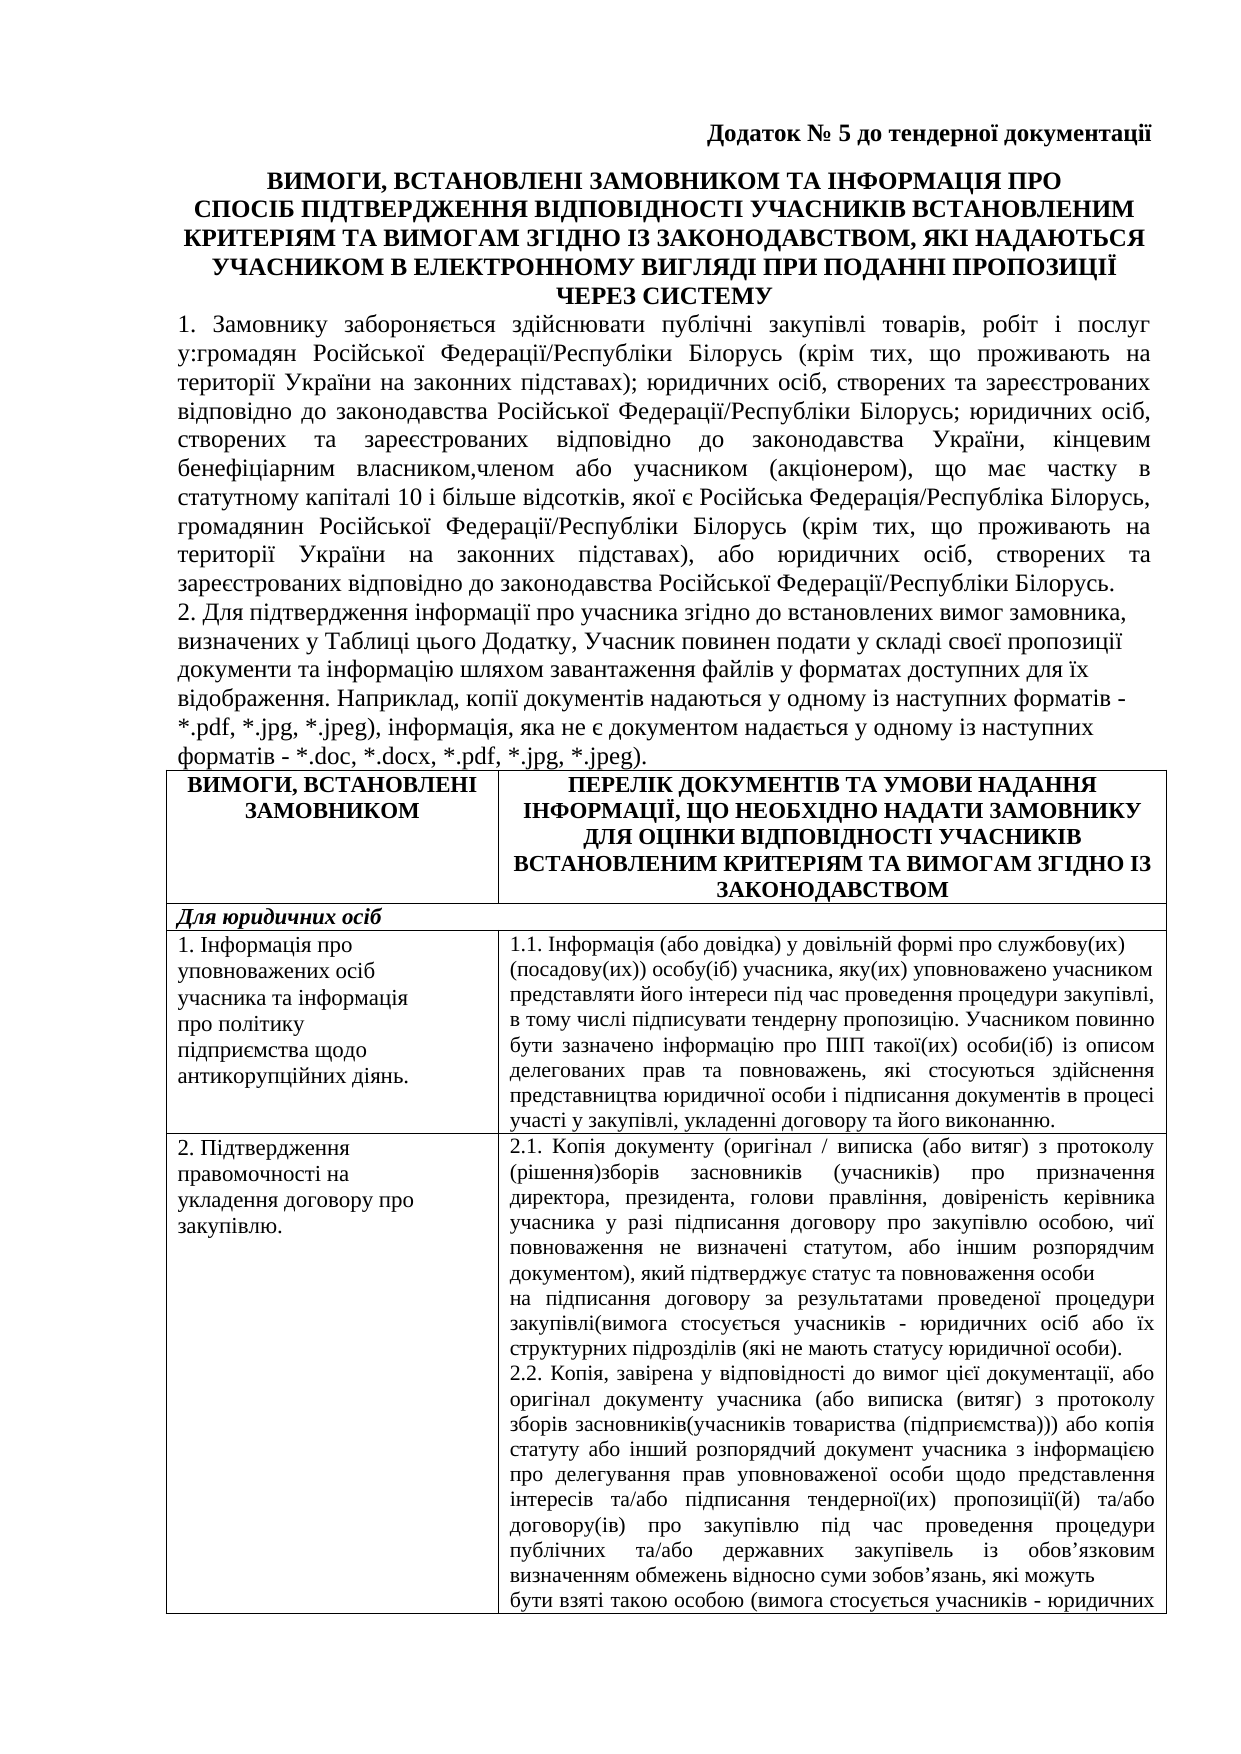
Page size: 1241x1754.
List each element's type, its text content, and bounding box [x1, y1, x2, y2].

text Додаток № 5 до тендерної документації [177, 118, 1152, 147]
text документи та інформацію шляхом завантаження файлів у форматах доступних для їх [177, 654, 1152, 683]
text форматів - *.doc, *.docx, *.pdf, *.jpg, *.jpeg). [177, 741, 1152, 769]
table_header ВИМОГИ, ВСТАНОВЛЕНІ ЗАМОВНИКОМ [167, 771, 498, 902]
text 1. Замовнику забороняється здійснювати публічні закупівлі товарів, робіт і послуг у:громадян Російської Федерації/Республіки Білорусь (крім тих, що проживають на території України на законних підставах); юридичних осіб, створених та зареєстрованих відповідно до законодавства Російської Федерації/Республіки Білорусь; юридичних осіб, створених та зареєстрованих відповідно до законодавства України, кінцевим бенефіціарним власником,членом або учасником (акціонером), що має частку в статутному капіталі 10 і більше відсотків, якої є Російська Федерація/Республіка Білорусь, громадянин Російської Федерації/Республіки Білорусь (крім тих, що проживають на території України на законних підставах), або юридичних осіб, створених та зареєстрованих відповідно до законодавства Російської Федерації/Республіки Білорусь. [177, 309, 1152, 597]
text визначених у Таблиці цього Додатку, Учасник повинен подати у складі своєї пропозиції [177, 626, 1152, 654]
text КРИТЕРІЯМ ТА ВИМОГАМ ЗГІДНО ІЗ ЗАКОНОДАВСТВОМ, ЯКІ НАДАЮТЬСЯ [177, 223, 1152, 252]
text *.pdf, *.jpg, *.jpeg), інформація, яка не є документом надається у одному із наступних [177, 712, 1152, 741]
text відображення. Наприклад, копії документів надаються у одному із наступних форматів - [177, 683, 1152, 712]
table_header ПЕРЕЛІК ДОКУМЕНТІВ ТА УМОВИ НАДАННЯ ІНФОРМАЦІЇ, ЩО НЕОБХІДНО НАДАТИ ЗАМОВНИКУ ДЛЯ ОЦІНКИ ВІДПОВІДНОСТІ УЧАСНИКІВ ВСТАНОВЛЕНИМ КРИТЕРІЯМ ТА ВИМОГАМ ЗГІДНО ІЗ ЗАКОНОДАВСТВОМ [499, 771, 1166, 902]
text ВИМОГИ, ВСТАНОВЛЕНІ ЗАМОВНИКОМ ТА ІНФОРМАЦІЯ ПРО [177, 166, 1152, 194]
text СПОСІБ ПІДТВЕРДЖЕННЯ ВІДПОВІДНОСТІ УЧАСНИКІВ ВСТАНОВЛЕНИМ [177, 194, 1152, 223]
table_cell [499, 1134, 1166, 1612]
table_cell 1.1. Інформація (або довідка) у довільній формі про службову(их) (посадову(их)) особу(іб) учасника, яку(их) уповноважено учасником представляти його інтереси під час проведення процедури закупівлі, в тому числі підписувати тендерну пропозицію. Учасником повинно бути зазначено інформацію про ПІП такої(их) особи(іб) із описом делегованих прав та повноважень, які стосуються здійснення представництва юридичної особи і підписання документів в процесі участі у закупівлі, укладенні договору та його виконанню. [499, 931, 1166, 1132]
text 2. Для підтвердження інформації про учасника згідно до встановлених вимог замовника, [177, 597, 1152, 626]
table_cell 1. Інформація про уповноважених осіб учасника та інформація про політику підприємства щодо антикорупційних діянь. [167, 931, 498, 1132]
table_cell Для юридичних осіб [167, 904, 1166, 930]
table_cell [167, 1134, 498, 1612]
text УЧАСНИКОМ В ЕЛЕКТРОННОМУ ВИГЛЯДІ ПРИ ПОДАННІ ПРОПОЗИЦІЇ ЧЕРЕЗ СИСТЕМУ [177, 252, 1152, 309]
